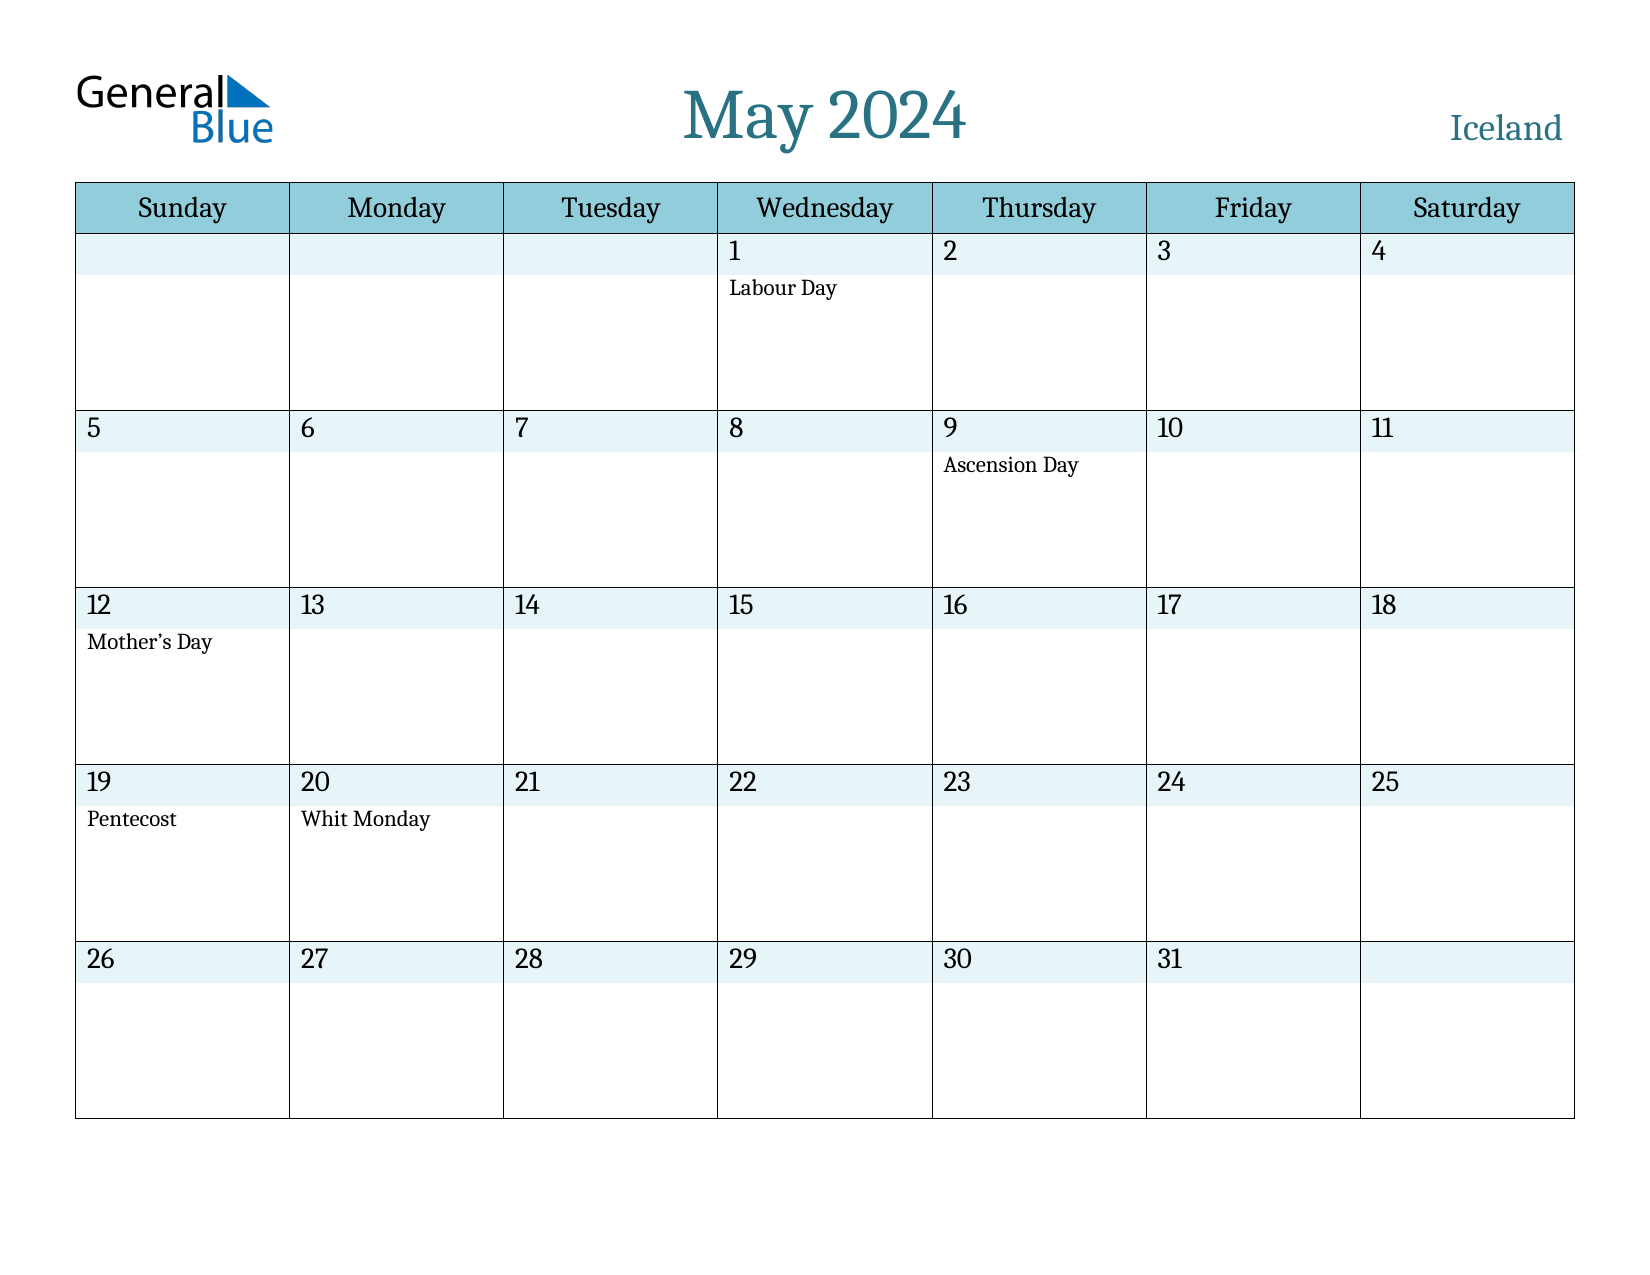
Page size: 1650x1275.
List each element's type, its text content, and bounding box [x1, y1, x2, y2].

table_cell [718, 629, 932, 764]
table_cell [1147, 275, 1360, 410]
table_cell [1147, 983, 1360, 1118]
table_cell 14 [504, 588, 717, 629]
table_cell 13 [290, 588, 503, 629]
table_cell [1361, 452, 1574, 587]
table_cell Ascension Day [933, 452, 1146, 587]
table_cell 19 [76, 765, 289, 806]
table_cell [290, 983, 503, 1118]
table_cell [1361, 629, 1574, 764]
table_cell Sunday [76, 183, 289, 233]
table_cell [290, 234, 503, 275]
table_cell [76, 234, 289, 275]
table_cell 21 [504, 765, 717, 806]
table_cell 4 [1361, 234, 1574, 275]
table_cell [1361, 983, 1574, 1118]
table_cell 28 [504, 942, 717, 983]
table_cell [290, 452, 503, 587]
table_cell [76, 452, 289, 587]
table_cell 9 [933, 411, 1146, 452]
table_cell Wednesday [718, 183, 932, 233]
table_cell Monday [290, 183, 503, 233]
table_cell [504, 234, 717, 275]
table_cell 18 [1361, 588, 1574, 629]
table_cell [1361, 275, 1574, 410]
table_cell [933, 275, 1146, 410]
table_cell 1 [718, 234, 932, 275]
table_cell 23 [933, 765, 1146, 806]
table_cell [1361, 806, 1574, 941]
table_cell [718, 452, 932, 587]
table_cell 10 [1147, 411, 1360, 452]
table_cell [76, 275, 289, 410]
table_cell [504, 452, 717, 587]
table_cell 26 [76, 942, 289, 983]
table_cell 17 [1147, 588, 1360, 629]
table_cell [933, 983, 1146, 1118]
table_cell [504, 983, 717, 1118]
table_cell 12 [76, 588, 289, 629]
table_cell Labour Day [718, 275, 932, 410]
picture [77, 75, 273, 143]
table_cell [718, 983, 932, 1118]
table_cell 2 [933, 234, 1146, 275]
table_cell [504, 275, 717, 410]
table_cell [290, 629, 503, 764]
table_cell [933, 806, 1146, 941]
table_cell 29 [718, 942, 932, 983]
table_cell Whit Monday [290, 806, 503, 941]
table_cell Friday [1147, 183, 1360, 233]
table_cell Tuesday [504, 183, 717, 233]
table_cell [718, 806, 932, 941]
table_cell [1147, 629, 1360, 764]
table_cell [504, 629, 717, 764]
table_cell 8 [718, 411, 932, 452]
table_cell 11 [1361, 411, 1574, 452]
table_cell [1147, 452, 1360, 587]
table_cell Thursday [933, 183, 1146, 233]
table_cell 24 [1147, 765, 1360, 806]
table_cell 25 [1361, 765, 1574, 806]
table_cell [76, 983, 289, 1118]
table_header [76, 75, 503, 182]
table_cell 15 [718, 588, 932, 629]
table_cell [933, 629, 1146, 764]
table_cell 31 [1147, 942, 1360, 983]
table_cell 6 [290, 411, 503, 452]
table_cell 20 [290, 765, 503, 806]
table_cell 3 [1147, 234, 1360, 275]
table_cell 16 [933, 588, 1146, 629]
table_cell [1361, 942, 1574, 983]
table_cell Mother’s Day [76, 629, 289, 764]
table_header May 2024 [504, 75, 1146, 182]
table_cell 22 [718, 765, 932, 806]
table_cell 5 [76, 411, 289, 452]
table_cell [290, 275, 503, 410]
table_cell Saturday [1361, 183, 1574, 233]
table_cell Pentecost [76, 806, 289, 941]
table_cell 27 [290, 942, 503, 983]
table_cell [1147, 806, 1360, 941]
table_cell [504, 806, 717, 941]
table_header Iceland [1146, 75, 1574, 182]
table_cell 7 [504, 411, 717, 452]
table_cell 30 [933, 942, 1146, 983]
